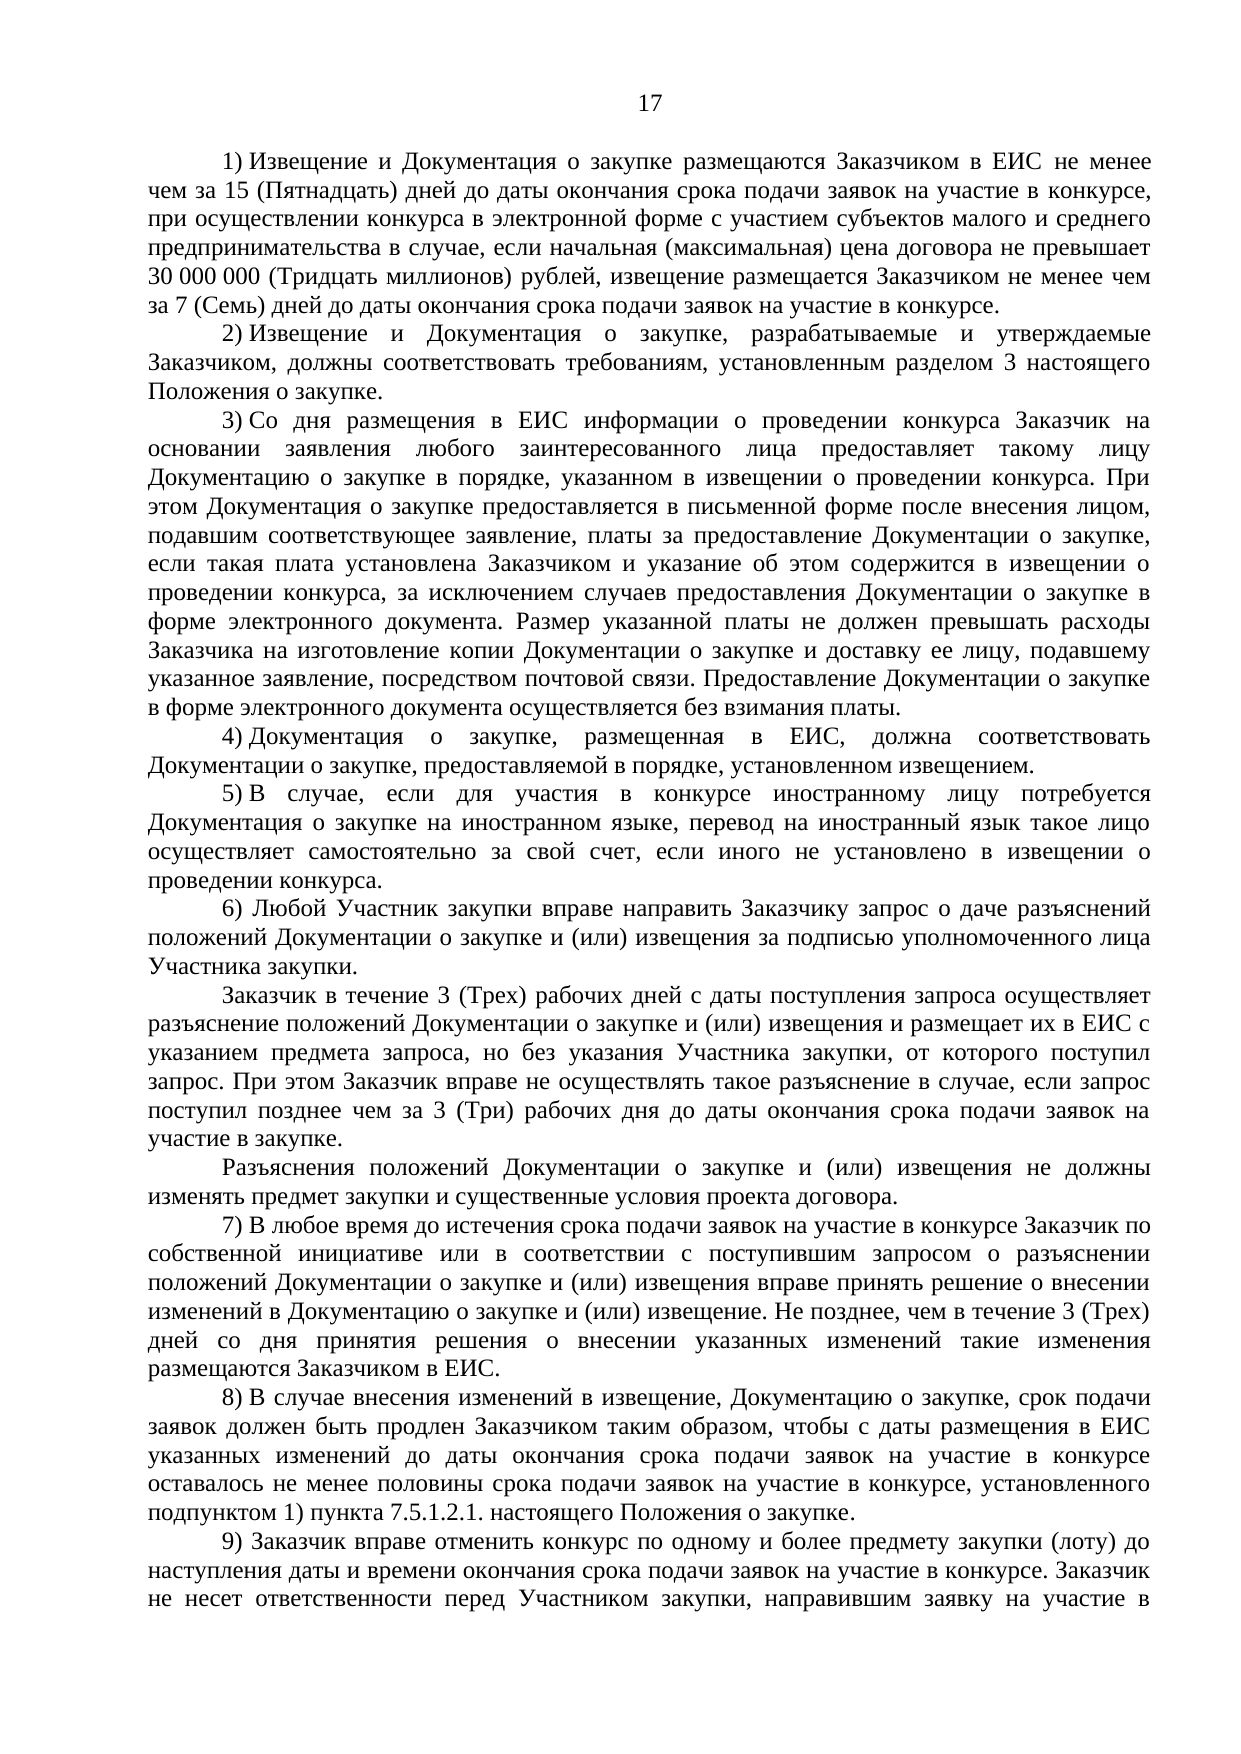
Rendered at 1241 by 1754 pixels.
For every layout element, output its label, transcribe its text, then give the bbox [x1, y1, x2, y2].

text Разъяснения положений Документации о закупке и (или) извещения не должны изменять предмет закупки и существенные условия проекта договора. [148, 1152, 1152, 1210]
text 5) В случае, если для участия в конкурсе иностранному лицу потребуется Документация о закупке на иностранном языке, перевод на иностранный язык такое лицо осуществляет самостоятельно за свой счет, если иного не установлено в извещении о проведении конкурса. [148, 778, 1152, 893]
text 4) Документация о закупке, размещенная в ЕИС, должна соответствовать Документации о закупке, предоставляемой в порядке, установленном извещением. [148, 721, 1152, 778]
text 2) Извещение и Документация о закупке, разрабатываемые и утверждаемые Заказчиком, должны соответствовать требованиям, установленным разделом 3 настоящего Положения о закупке. [148, 318, 1152, 405]
text 3) Со дня размещения в ЕИС информации о проведении конкурса Заказчик на основании заявления любого заинтересованного лица предоставляет такому лицу Документацию о закупке в порядке, указанном в извещении о проведении конкурса. При этом Документация о закупке предоставляется в письменной форме после внесения лицом, подавшим соответствующее заявление, платы за предоставление Документации о закупке, если такая плата установлена Заказчиком и указание об этом содержится в извещении о проведении конкурса, за исключением случаев предоставления Документации о закупке в форме электронного документа. Размер указанной платы не должен превышать расходы Заказчика на изготовление копии Документации о закупке и доставку ее лицу, подавшему указанное заявление, посредством почтовой связи. Предоставление Документации о закупке в форме электронного документа осуществляется без взимания платы. [148, 405, 1152, 721]
text 6) Любой Участник закупки вправе направить Заказчику запрос о даче разъяснений положений Документации о закупке и (или) извещения за подписью уполномоченного лица Участника закупки. [148, 893, 1152, 980]
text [148, 1526, 1152, 1612]
text 7) В любое время до истечения срока подачи заявок на участие в конкурсе Заказчик по собственной инициативе или в соответствии с поступившим запросом о разъяснении положений Документации о закупке и (или) извещения вправе принять решение о внесении изменений в Документацию о закупке и (или) извещение. Не позднее, чем в течение 3 (Трех) дней со дня принятия решения о внесении указанных изменений такие изменения размещаются Заказчиком в ЕИС. [148, 1210, 1152, 1382]
text 1) Извещение и Документация о закупке размещаются Заказчиком в ЕИС не менее чем за 15 (Пятнадцать) дней до даты окончания срока подачи заявок на участие в конкурсе, при осуществлении конкурса в электронной форме с участием субъектов малого и среднего предпринимательства в случае, если начальная (максимальная) цена договора не превышает 30 000 000 (Тридцать миллионов) рублей, извещение размещается Заказчиком не менее чем за 7 (Семь) дней до даты окончания срока подачи заявок на участие в конкурсе. [148, 146, 1152, 318]
text 8) В случае внесения изменений в извещение, Документацию о закупке, срок подачи заявок должен быть продлен Заказчиком таким образом, чтобы с даты размещения в ЕИС указанных изменений до даты окончания срока подачи заявок на участие в конкурсе оставалось не менее половины срока подачи заявок на участие в конкурсе, установленного подпунктом 1) пункта 7.5.1.2.1. настоящего Положения о закупке. [148, 1382, 1152, 1526]
text Заказчик в течение 3 (Трех) рабочих дней с даты поступления запроса осуществляет разъяснение положений Документации о закупке и (или) извещения и размещает их в ЕИС с указанием предмета запроса, но без указания Участника закупки, от которого поступил запрос. При этом Заказчик вправе не осуществлять такое разъяснение в случае, если запрос поступил позднее чем за 3 (Три) рабочих дня до даты окончания срока подачи заявок на участие в закупке. [148, 980, 1152, 1152]
